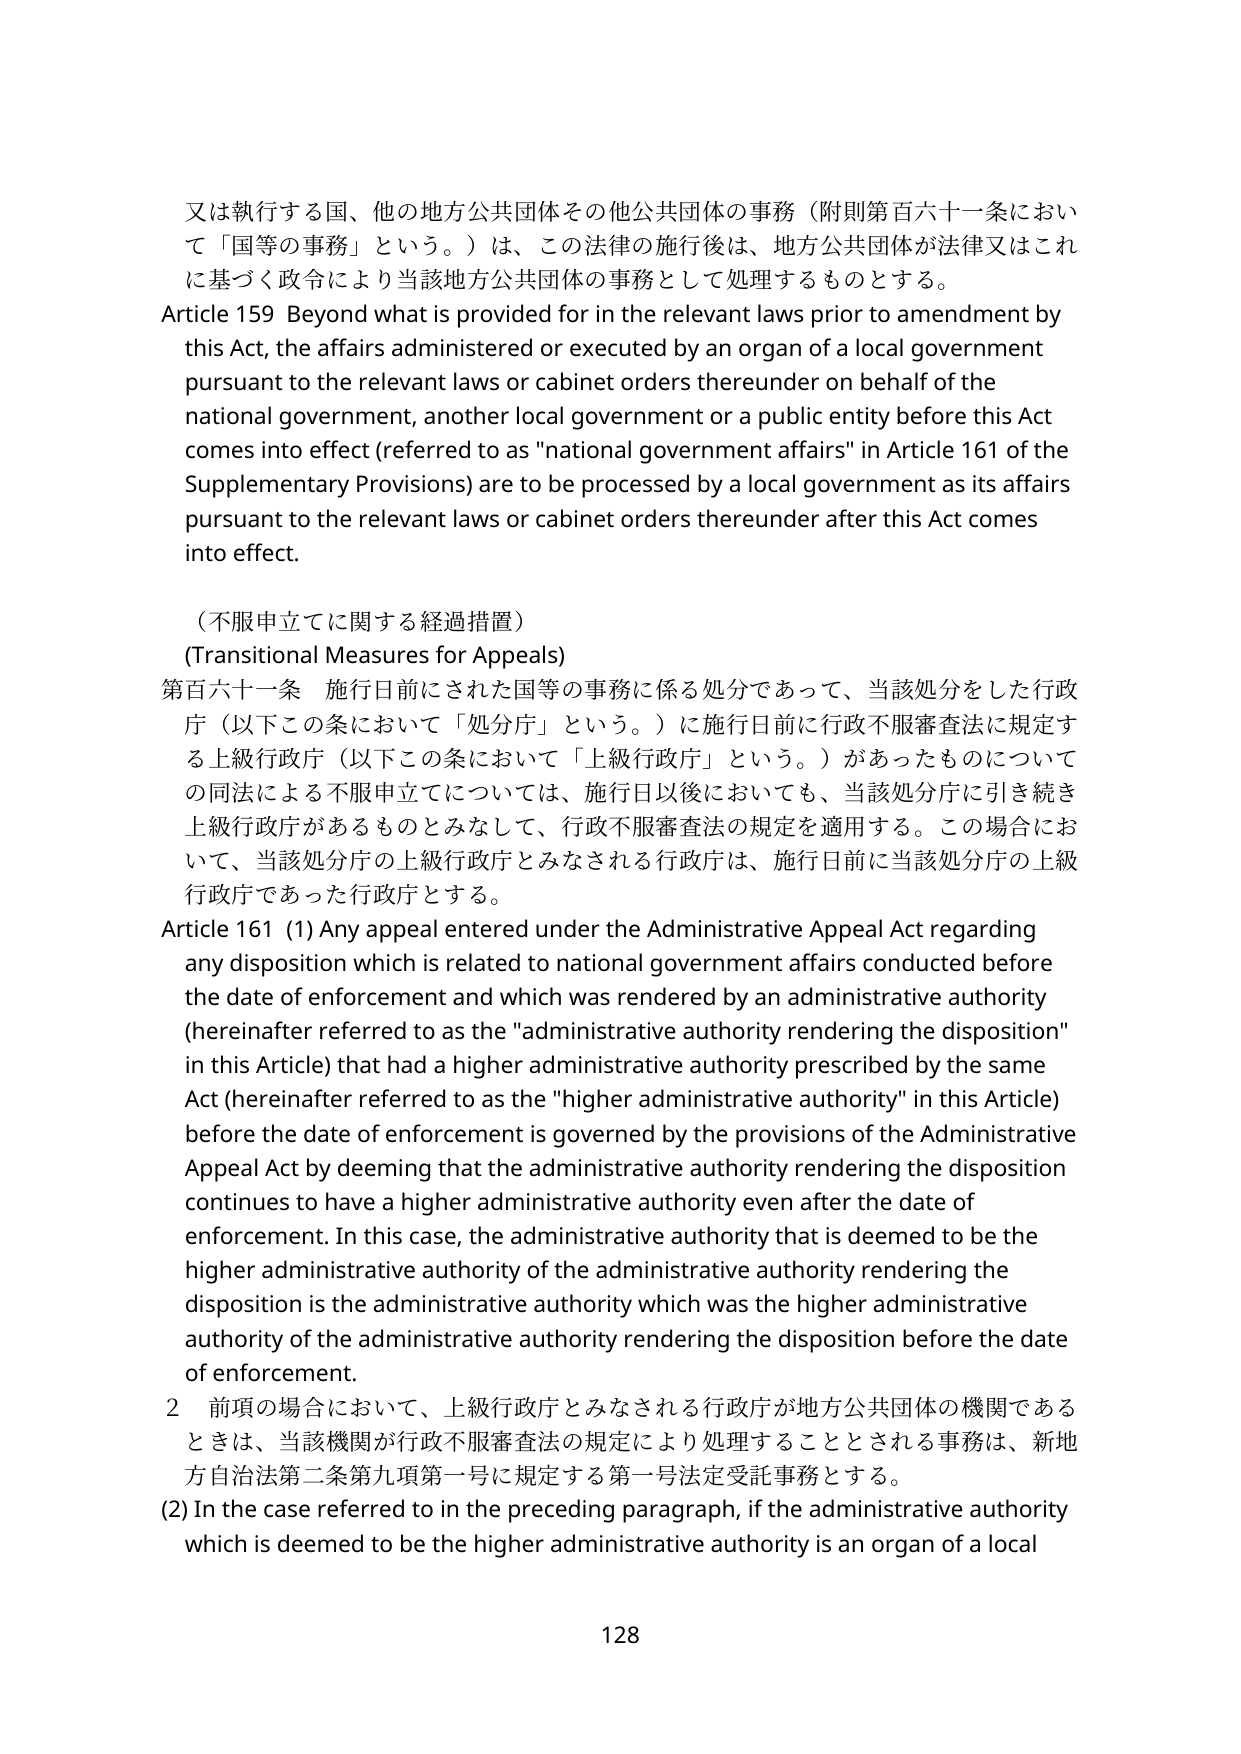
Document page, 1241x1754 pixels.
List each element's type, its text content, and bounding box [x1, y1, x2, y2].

text Article 161 (1) Any appeal entered under the Administrative Appeal Act regarding any disposition which is related to national government affairs conducted before the date of enforcement and which was rendered by an administrative authority (hereinafter referred to as the "administrative authority rendering the disposition" in this Article) that had a higher administrative authority prescribed by the same Act (hereinafter referred to as the "higher administrative authority" in this Article) before the date of enforcement is governed by the provisions of the Administrative Appeal Act by deeming that the administrative authority rendering the disposition continues to have a higher administrative authority even after the date of enforcement. In this case, the administrative authority that is deemed to be the higher administrative authority of the administrative authority rendering the disposition is the administrative authority which was the higher administrative authority of the administrative authority rendering the disposition before the date of enforcement. [161, 911, 1079, 1389]
text 第百六十一条 施行日前にされた国等の事務に係る処分であって、当該処分をした行政庁（以下この条において「処分庁」という。）に施行日前に行政不服審査法に規定する上級行政庁（以下この条において「上級行政庁」という。）があったものについての同法による不服申立てについては、施行日以後においても、当該処分庁に引き続き上級行政庁があるものとみなして、行政不服審査法の規定を適用する。この場合において、当該処分庁の上級行政庁とみなされる行政庁は、施行日前に当該処分庁の上級行政庁であった行政庁とする。 [161, 672, 1079, 911]
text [161, 1492, 1079, 1560]
text (Transitional Measures for Appeals) [184, 638, 1079, 672]
text Article 159 Beyond what is provided for in the relevant laws prior to amendment by this Act, the affairs administered or executed by an organ of a local government pursuant to the relevant laws or cabinet orders thereunder on behalf of the national government, another local government or a public entity before this Act comes into effect (referred to as "national government affairs" in Article 161 of the Supplementary Provisions) are to be processed by a local government as its affairs pursuant to the relevant laws or cabinet orders thereunder after this Act comes into effect. [161, 296, 1079, 569]
text ２ 前項の場合において、上級行政庁とみなされる行政庁が地方公共団体の機関であるときは、当該機関が行政不服審査法の規定により処理することとされる事務は、新地方自治法第二条第九項第一号に規定する第一号法定受託事務とする。 [161, 1389, 1079, 1492]
text （不服申立てに関する経過措置） [184, 604, 1079, 638]
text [161, 194, 1079, 296]
